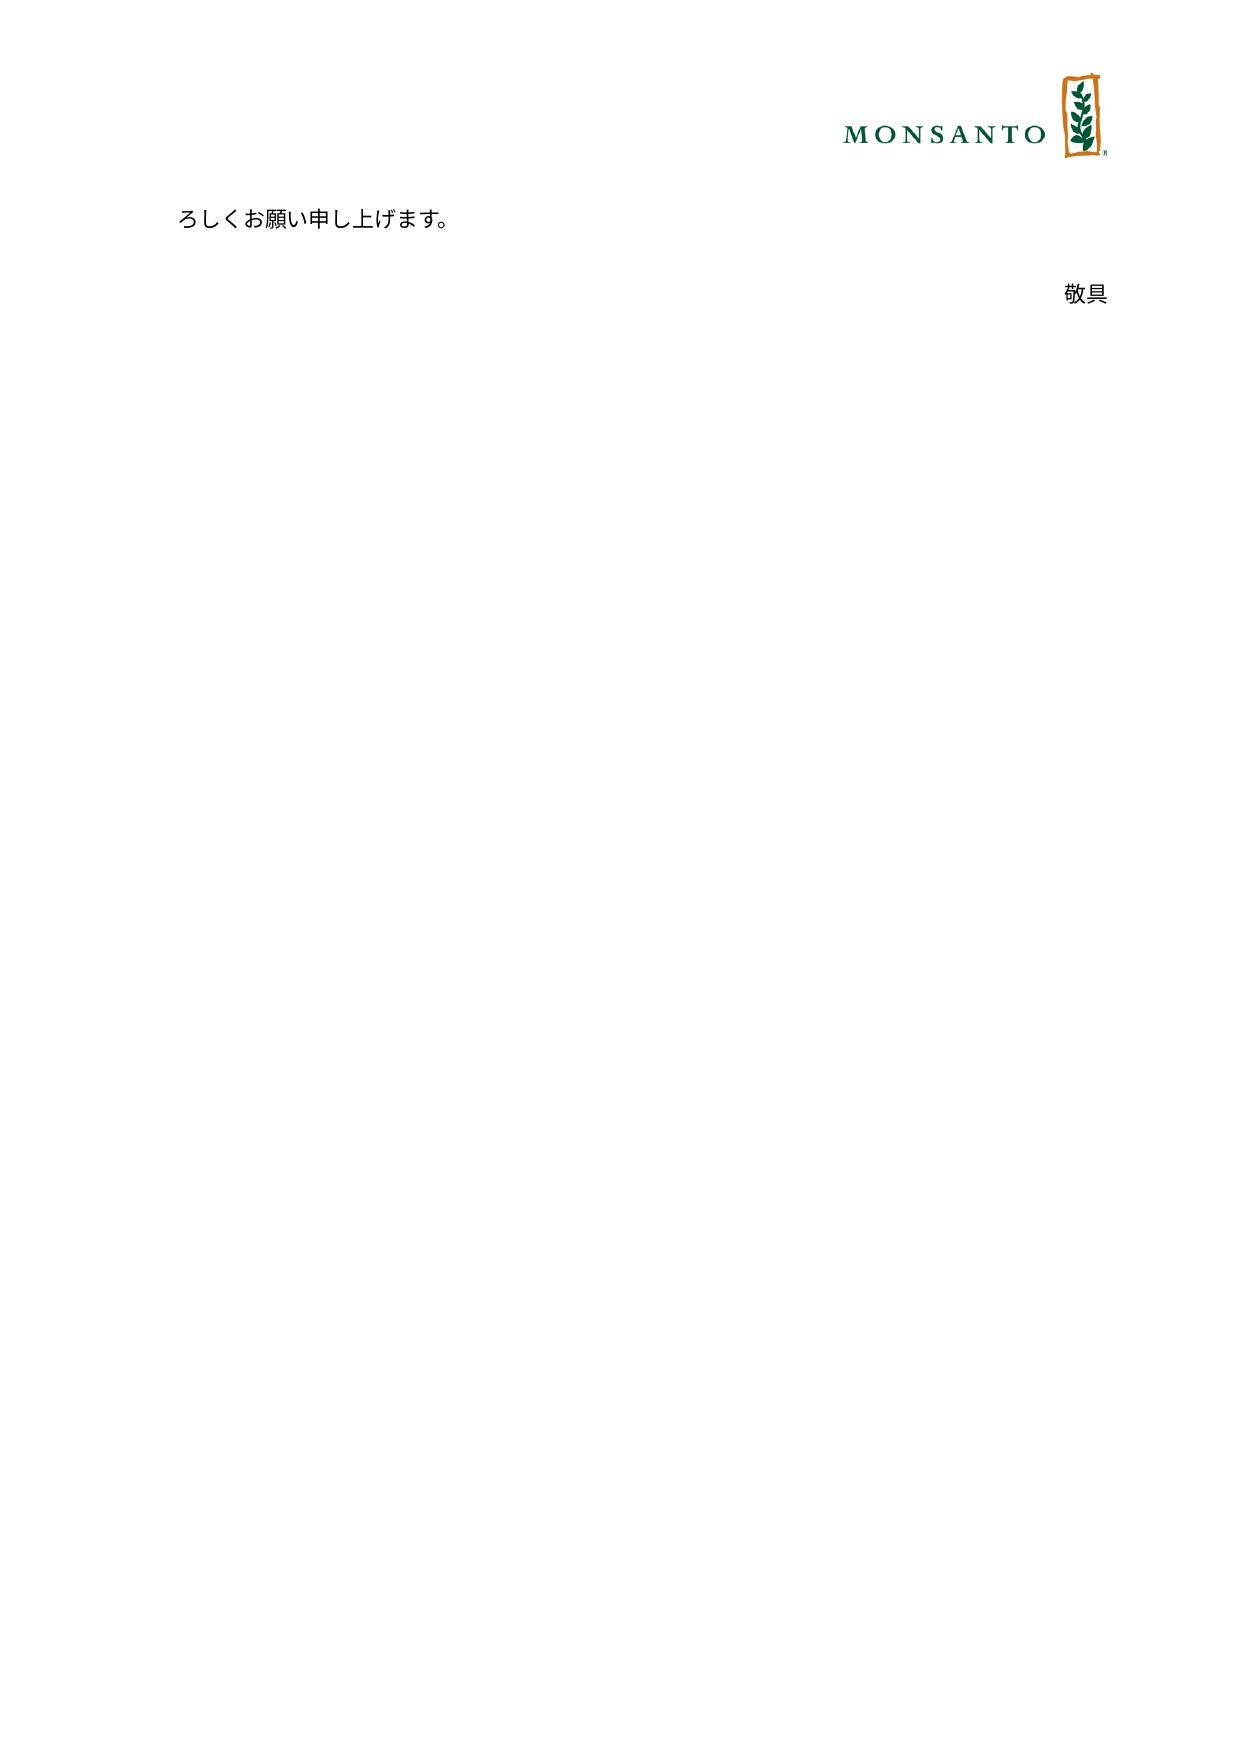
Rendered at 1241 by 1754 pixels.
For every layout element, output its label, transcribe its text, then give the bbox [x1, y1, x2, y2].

text 以下にコンテスト審査会概要を記載いたします。是非、ご来場いただきますよう、どうぞよろしくお願い申し上げます。 [177, 199, 1107, 236]
text 敬具 [177, 274, 1107, 311]
picture [843, 73, 1108, 158]
